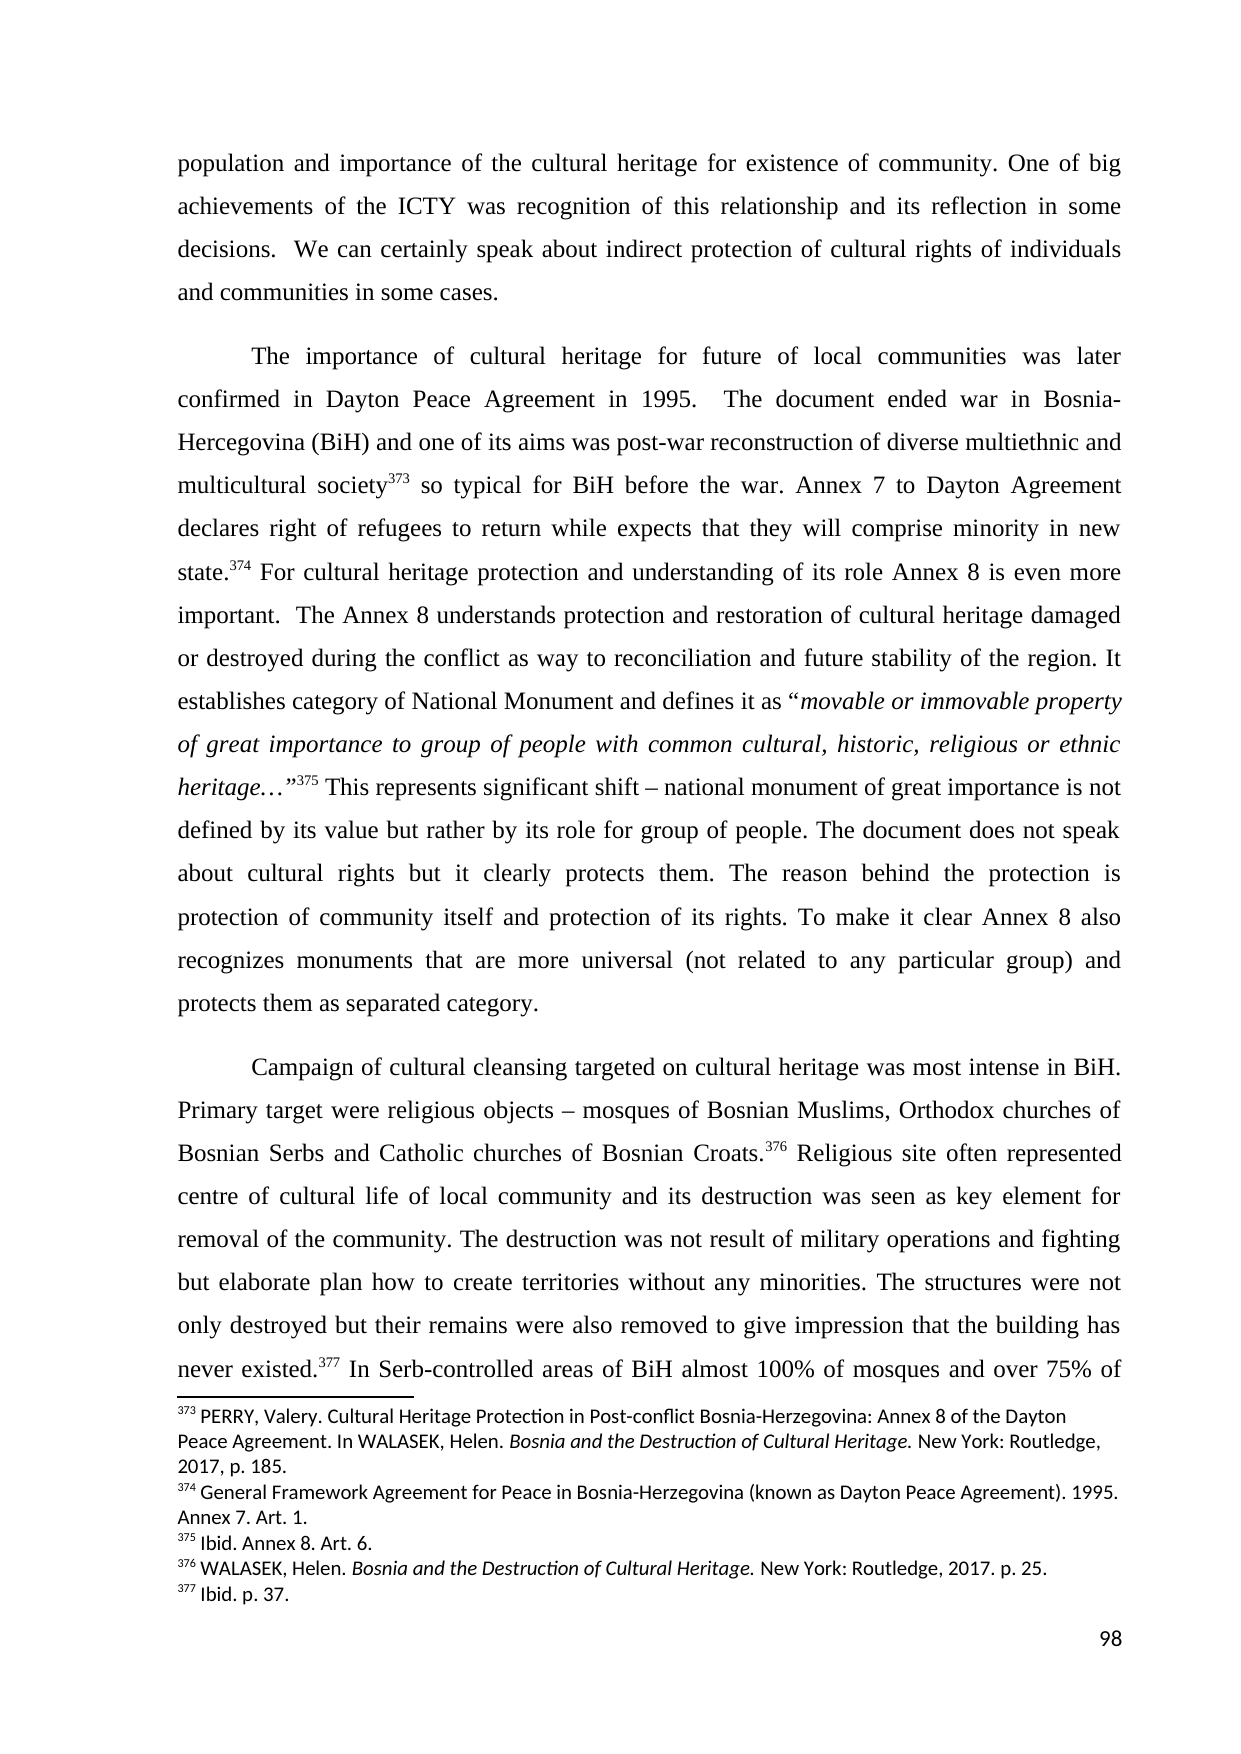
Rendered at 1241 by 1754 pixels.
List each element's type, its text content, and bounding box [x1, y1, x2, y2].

text The importance of cultural heritage for future of local communities was later confirmed in Dayton Peace Agreement in 1995. The document ended war in Bosnia-Hercegovina (BiH) and one of its aims was post-war reconstruction of diverse multiethnic and multicultural society so typical for BiH before the war. Annex 7 to Dayton Agreement declares right of refugees to return while expects that they will comprise minority in new state. For cultural heritage protection and understanding of its role Annex 8 is even more important. The Annex 8 understands protection and restoration of cultural heritage damaged or destroyed during the conflict as way to reconciliation and future stability of the region. It establishes category of National Monument and defines it as “movable or immovable property of great importance to group of people with common cultural, historic, religious or ethnic heritage…” This represents significant shift – national monument of great importance is not defined by its value but rather by its role for group of people. The document does not speak about cultural rights but it clearly protects them. The reason behind the protection is protection of community itself and protection of its rights. To make it clear Annex 8 also recognizes monuments that are more universal (not related to any particular group) and protects them as separated category. [177, 341, 1122, 1017]
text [177, 1052, 1122, 1382]
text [177, 148, 1122, 306]
